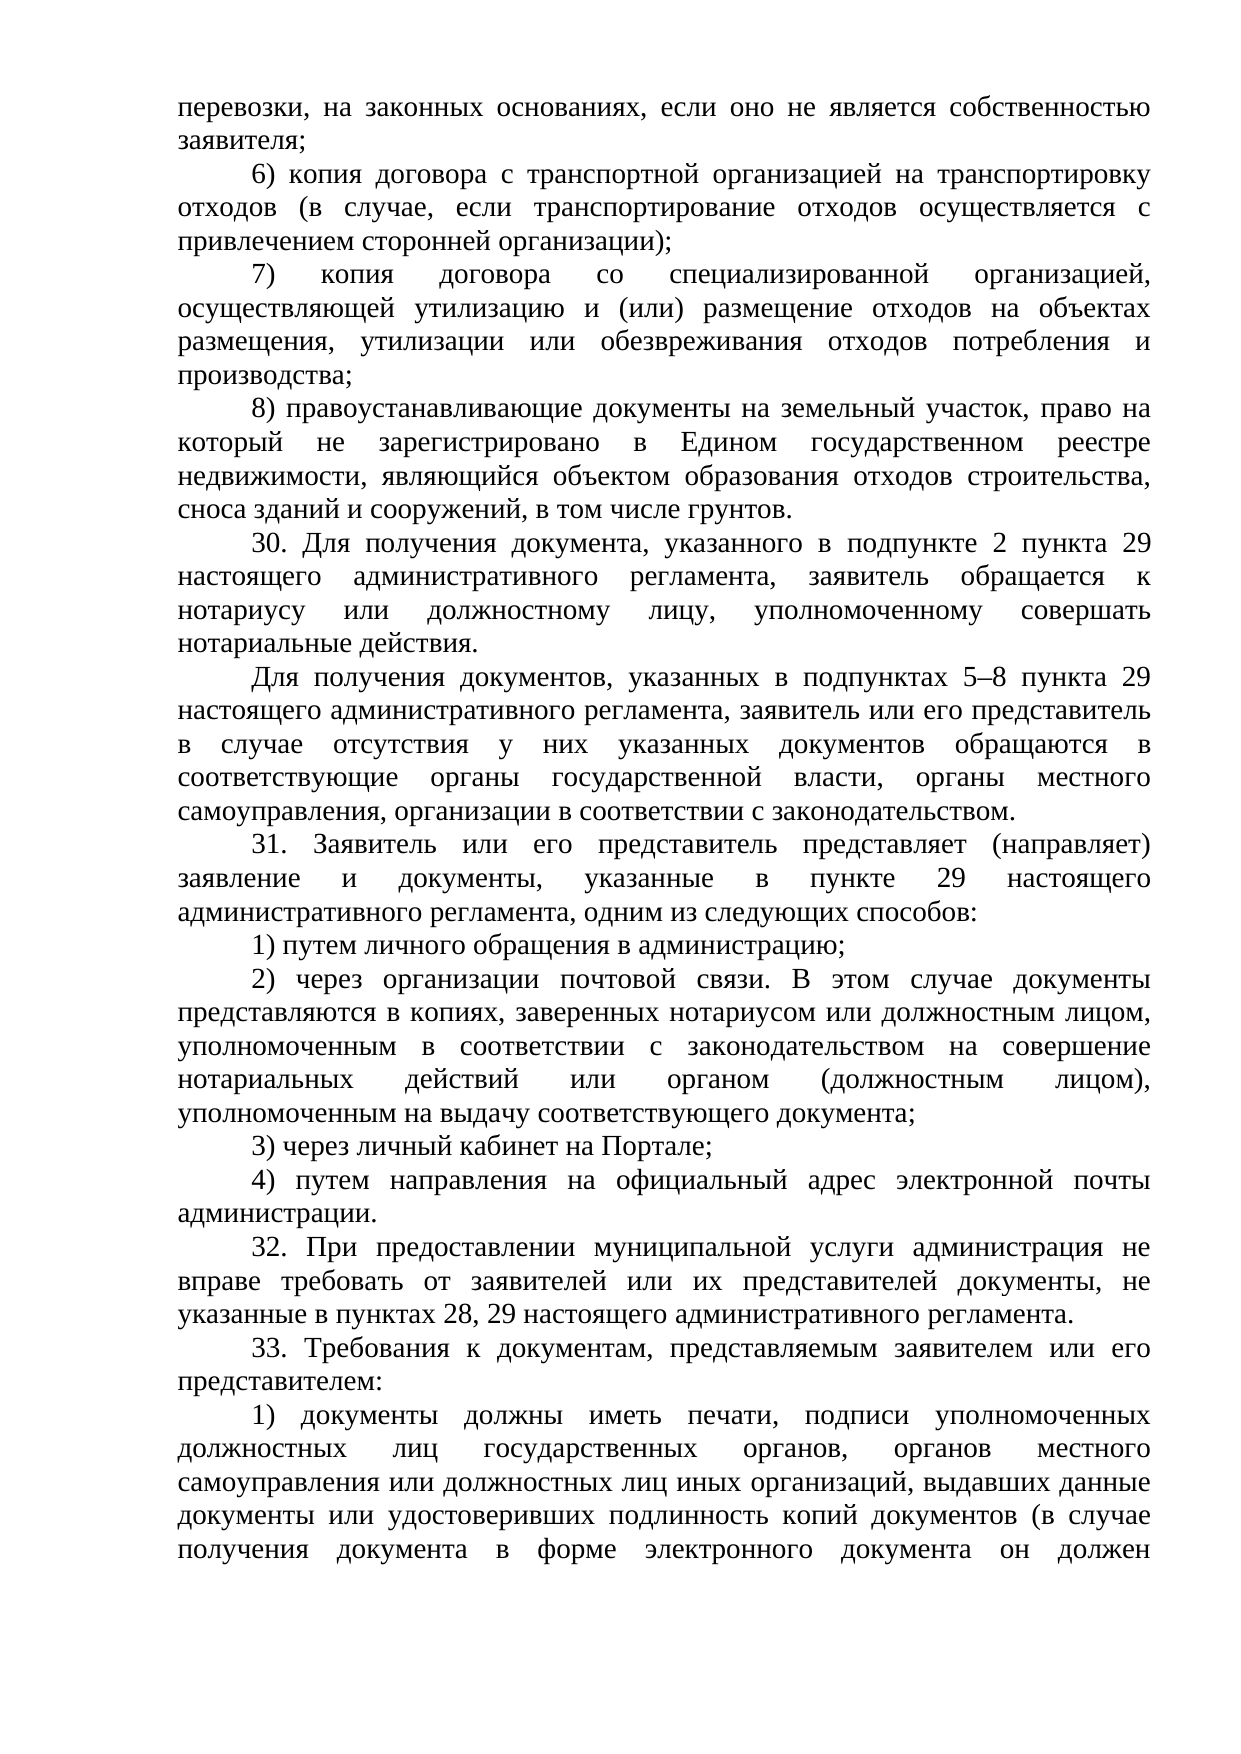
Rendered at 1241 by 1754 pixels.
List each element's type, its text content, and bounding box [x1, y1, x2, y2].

text Для получения документов, указанных в подпунктах 5–8 пункта 29 настоящего административного регламента, заявитель или его представитель в случае отсутствия у них указанных документов обращаются в соответствующие органы государственной власти, органы местного самоуправления, организации в соответствии с законодательством. [177, 659, 1152, 827]
text 30. Для получения документа, указанного в подпункте 2 пункта 29 настоящего административного регламента, заявитель обращается к нотариусу или должностному лицу, уполномоченному совершать нотариальные действия. [177, 525, 1152, 659]
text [177, 1397, 1152, 1564]
text 4) путем направления на официальный адрес электронной почты администрации. [177, 1162, 1152, 1229]
text 1) путем личного обращения в администрацию; [177, 927, 1152, 961]
text 3) через личный кабинет на Портале; [177, 1128, 1152, 1162]
text 2) через организации почтовой связи. В этом случае документы представляются в копиях, заверенных нотариусом или должностным лицом, уполномоченным в соответствии с законодательством на совершение нотариальных действий или органом (должностным лицом), уполномоченным на выдачу соответствующего документа; [177, 961, 1152, 1128]
text 7) копия договора со специализированной организацией, осуществляющей утилизацию и (или) размещение отходов на объектах размещения, утилизации или обезвреживания отходов потребления и производства; [177, 256, 1152, 391]
text 6) копия договора с транспортной организацией на транспортировку отходов (в случае, если транспортирование отходов осуществляется с привлечением сторонней организации); [177, 156, 1152, 256]
text 32. При предоставлении муниципальной услуги администрация не вправе требовать от заявителей или их представителей документы, не указанные в пунктах 28, 29 настоящего административного регламента. [177, 1229, 1152, 1330]
text 33. Требования к документам, представляемым заявителем или его представителем: [177, 1330, 1152, 1397]
text 8) правоустанавливающие документы на земельный участок, право на который не зарегистрировано в Едином государственном реестре недвижимости, являющийся объектом образования отходов строительства, сноса зданий и сооружений, в том числе грунтов. [177, 391, 1152, 525]
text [177, 89, 1152, 156]
text 31. Заявитель или его представитель представляет (направляет) заявление и документы, указанные в пункте 29 настоящего административного регламента, одним из следующих способов: [177, 827, 1152, 927]
